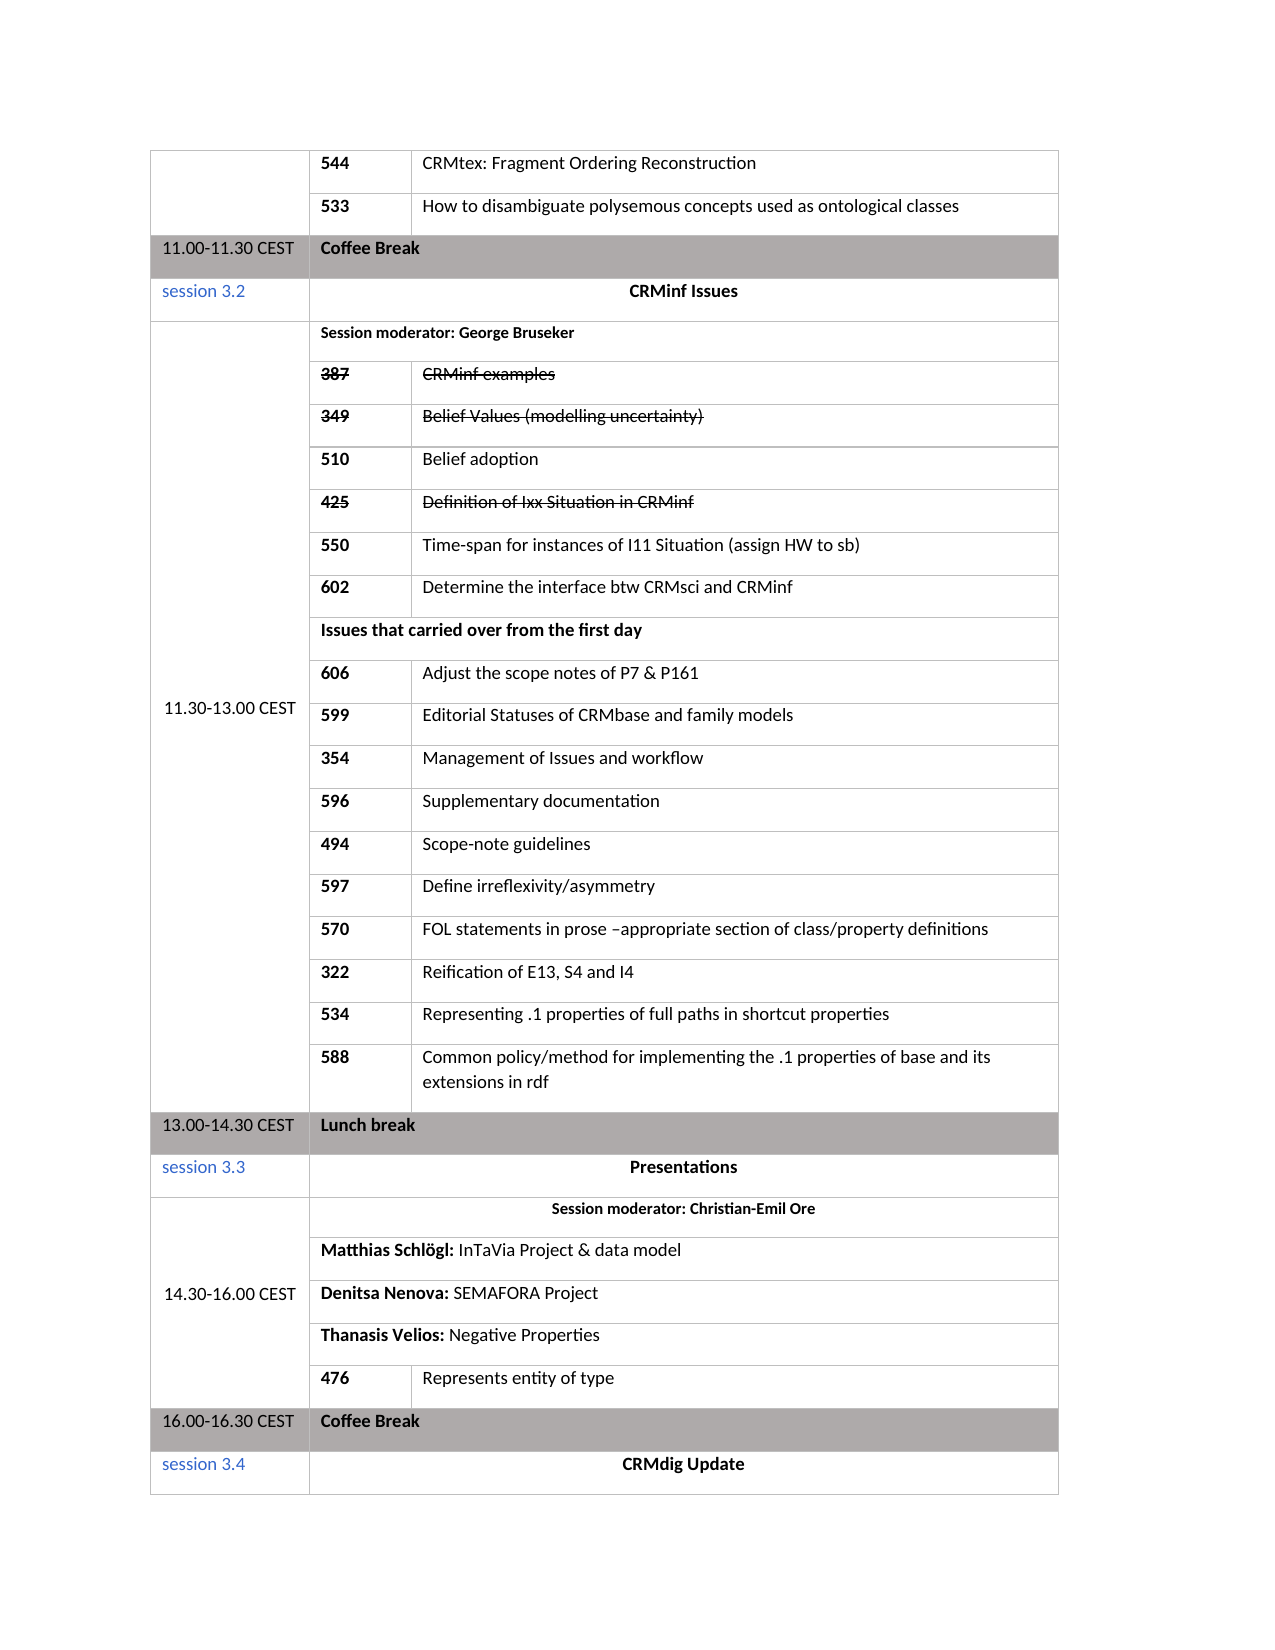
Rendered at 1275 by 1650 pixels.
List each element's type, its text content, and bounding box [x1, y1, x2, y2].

table_cell Coffee Break [310, 1409, 1058, 1451]
table_cell Belief adoption [412, 448, 1058, 489]
table_cell CRMtex: Fragment Ordering Reconstruction [412, 151, 1058, 193]
table_cell CRMinf examples [412, 362, 1058, 404]
table_cell Scope-note guidelines [412, 832, 1058, 873]
table_cell 588 [310, 1045, 411, 1112]
table_cell 602 [310, 576, 411, 617]
table_cell Supplementary documentation [412, 789, 1058, 831]
table_cell Time-span for instances of I11 Situation (assign HW to sb) [412, 533, 1058, 574]
table_cell Reification of E13, S4 and I4 [412, 960, 1058, 1002]
table_cell FOL statements in prose –appropriate section of class/property definitions [412, 917, 1058, 959]
table_cell Editorial Statuses of CRMbase and family models [412, 704, 1058, 745]
table_cell Issues that carried over from the first day [310, 618, 1058, 660]
table_cell 534 [310, 1003, 411, 1044]
table_cell 11.00-11.30 CEST [151, 236, 309, 278]
table_cell Management of Issues and workflow [412, 746, 1058, 788]
table_cell Definition of Ixx Situation in CRMinf [412, 490, 1058, 532]
table_cell 510 [310, 448, 411, 489]
table_cell Session moderator: George Bruseker [310, 322, 1058, 361]
table_cell How to disambiguate polysemous concepts used as ontological classes [412, 194, 1058, 235]
table_cell session 3.2 [151, 279, 309, 321]
table_cell Thanasis Velios: Negative Properties [310, 1324, 1058, 1365]
table_cell Denitsa Nenova: SEMAFORA Project [310, 1281, 1058, 1323]
table_cell Represents entity of type [412, 1366, 1058, 1408]
table_cell 533 [310, 194, 411, 235]
table_cell Presentations [310, 1155, 1058, 1197]
table_cell Matthias Schlögl: InTaVia Project & data model [310, 1238, 1058, 1280]
table_cell session 3.4 [151, 1452, 309, 1493]
table_cell session 3.3 [151, 1155, 309, 1197]
table_cell Coffee Break [310, 236, 1058, 278]
table_cell 597 [310, 875, 411, 916]
table_cell 14.30-16.00 CEST [151, 1198, 309, 1408]
table_cell 322 [310, 960, 411, 1002]
table_cell Session moderator: Christian-Emil Ore [310, 1198, 1058, 1237]
table_cell 494 [310, 832, 411, 873]
table_cell 16.00-16.30 CEST [151, 1409, 309, 1451]
table_cell 354 [310, 746, 411, 788]
table_cell 570 [310, 917, 411, 959]
table_cell Representing .1 properties of full paths in shortcut properties [412, 1003, 1058, 1044]
table_cell Define irreflexivity/asymmetry [412, 875, 1058, 916]
table_cell 349 [310, 405, 411, 446]
table_cell 606 [310, 661, 411, 703]
table_cell Adjust the scope notes of P7 & P161 [412, 661, 1058, 703]
table_cell Determine the interface btw CRMsci and CRMinf [412, 576, 1058, 617]
table_cell 550 [310, 533, 411, 574]
table_cell CRMdig Update [310, 1452, 1058, 1493]
table_cell 544 [310, 151, 411, 193]
table_cell 596 [310, 789, 411, 831]
table_cell Belief Values (modelling uncertainty) [412, 405, 1058, 446]
table_cell Common policy/method for implementing the .1 properties of base and its extensions in rdf [412, 1045, 1058, 1112]
table_cell 599 [310, 704, 411, 745]
table_cell 476 [310, 1366, 411, 1408]
table_cell 13.00-14.30 CEST [151, 1113, 309, 1154]
table_cell CRMinf Issues [310, 279, 1058, 321]
table_cell 387 [310, 362, 411, 404]
table_cell Lunch break [310, 1113, 1058, 1154]
table_cell 11.30-13.00 CEST [151, 322, 309, 1112]
table_cell 425 [310, 490, 411, 532]
